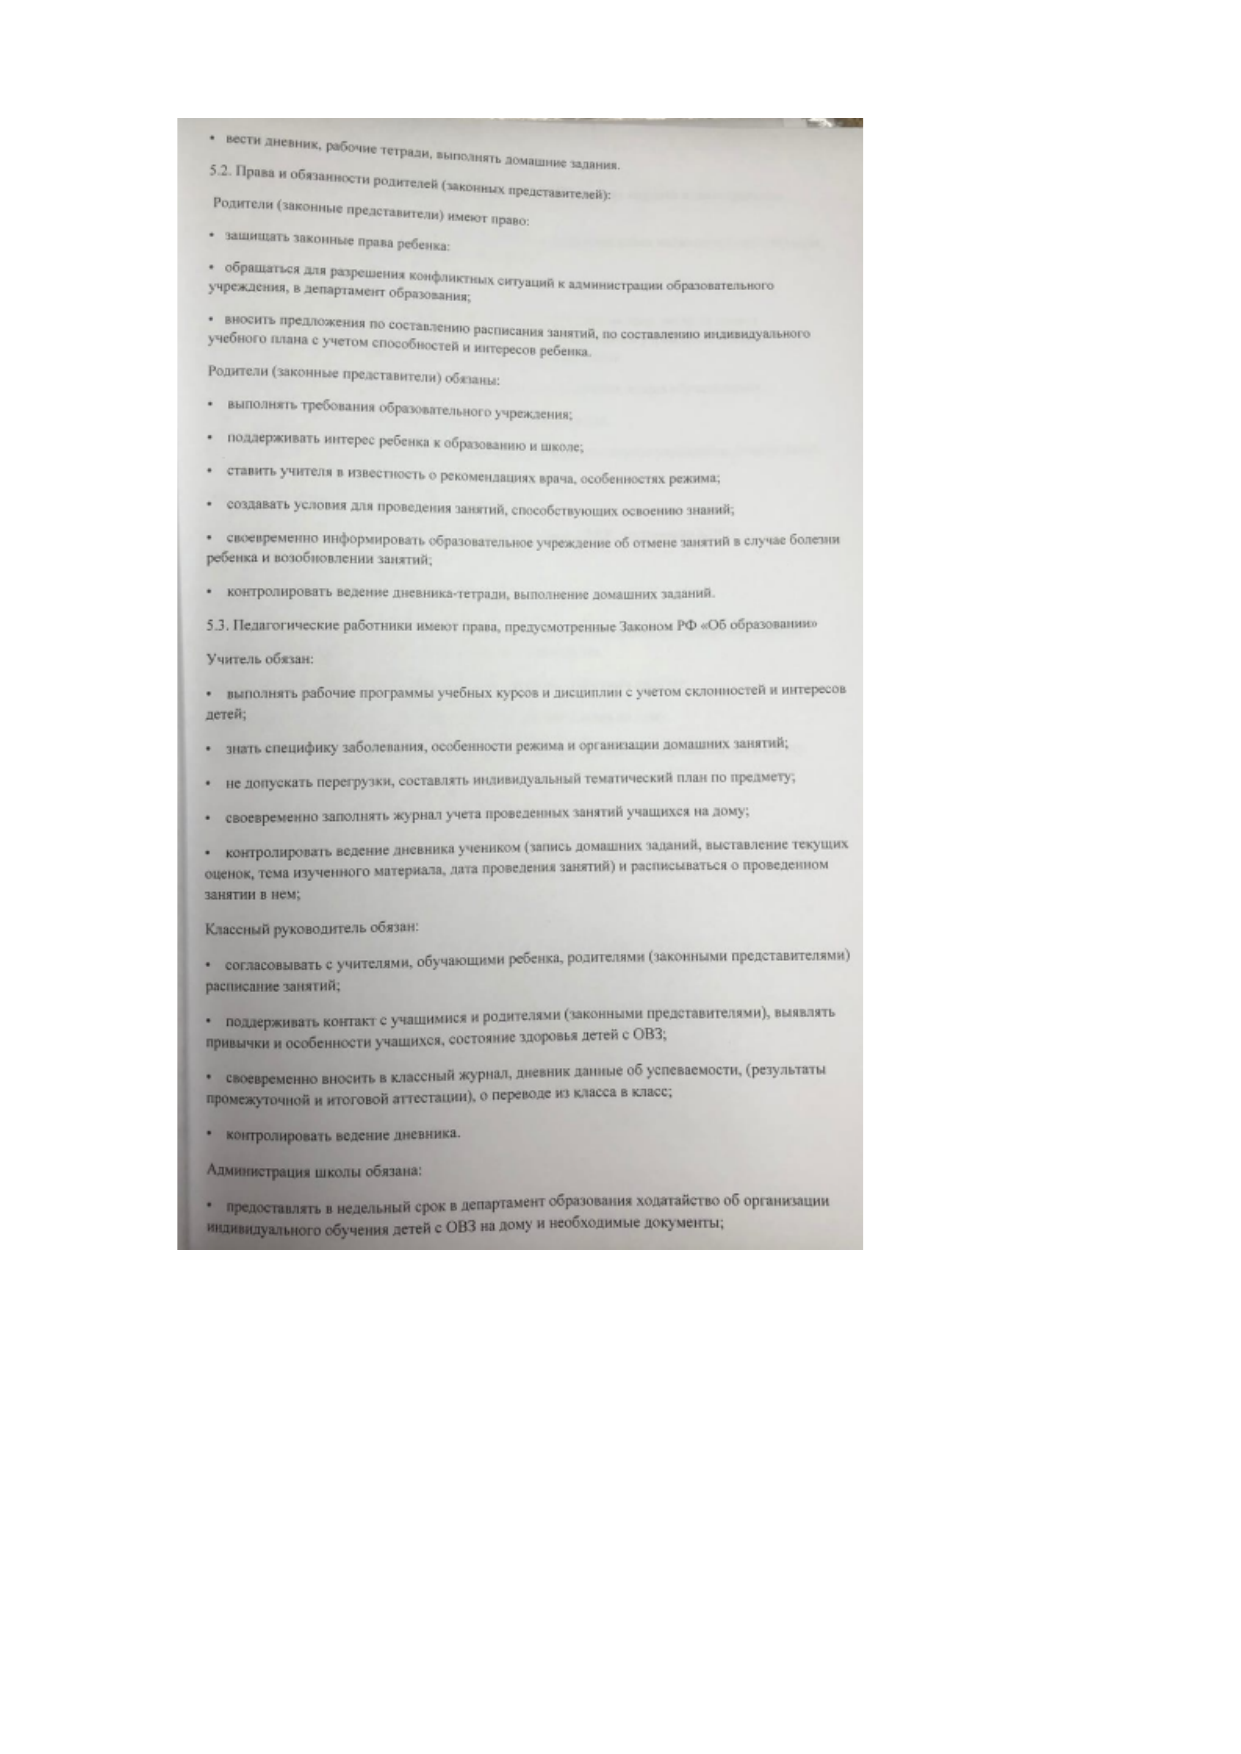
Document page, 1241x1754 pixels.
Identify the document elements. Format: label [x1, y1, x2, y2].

picture [177, 118, 864, 1250]
